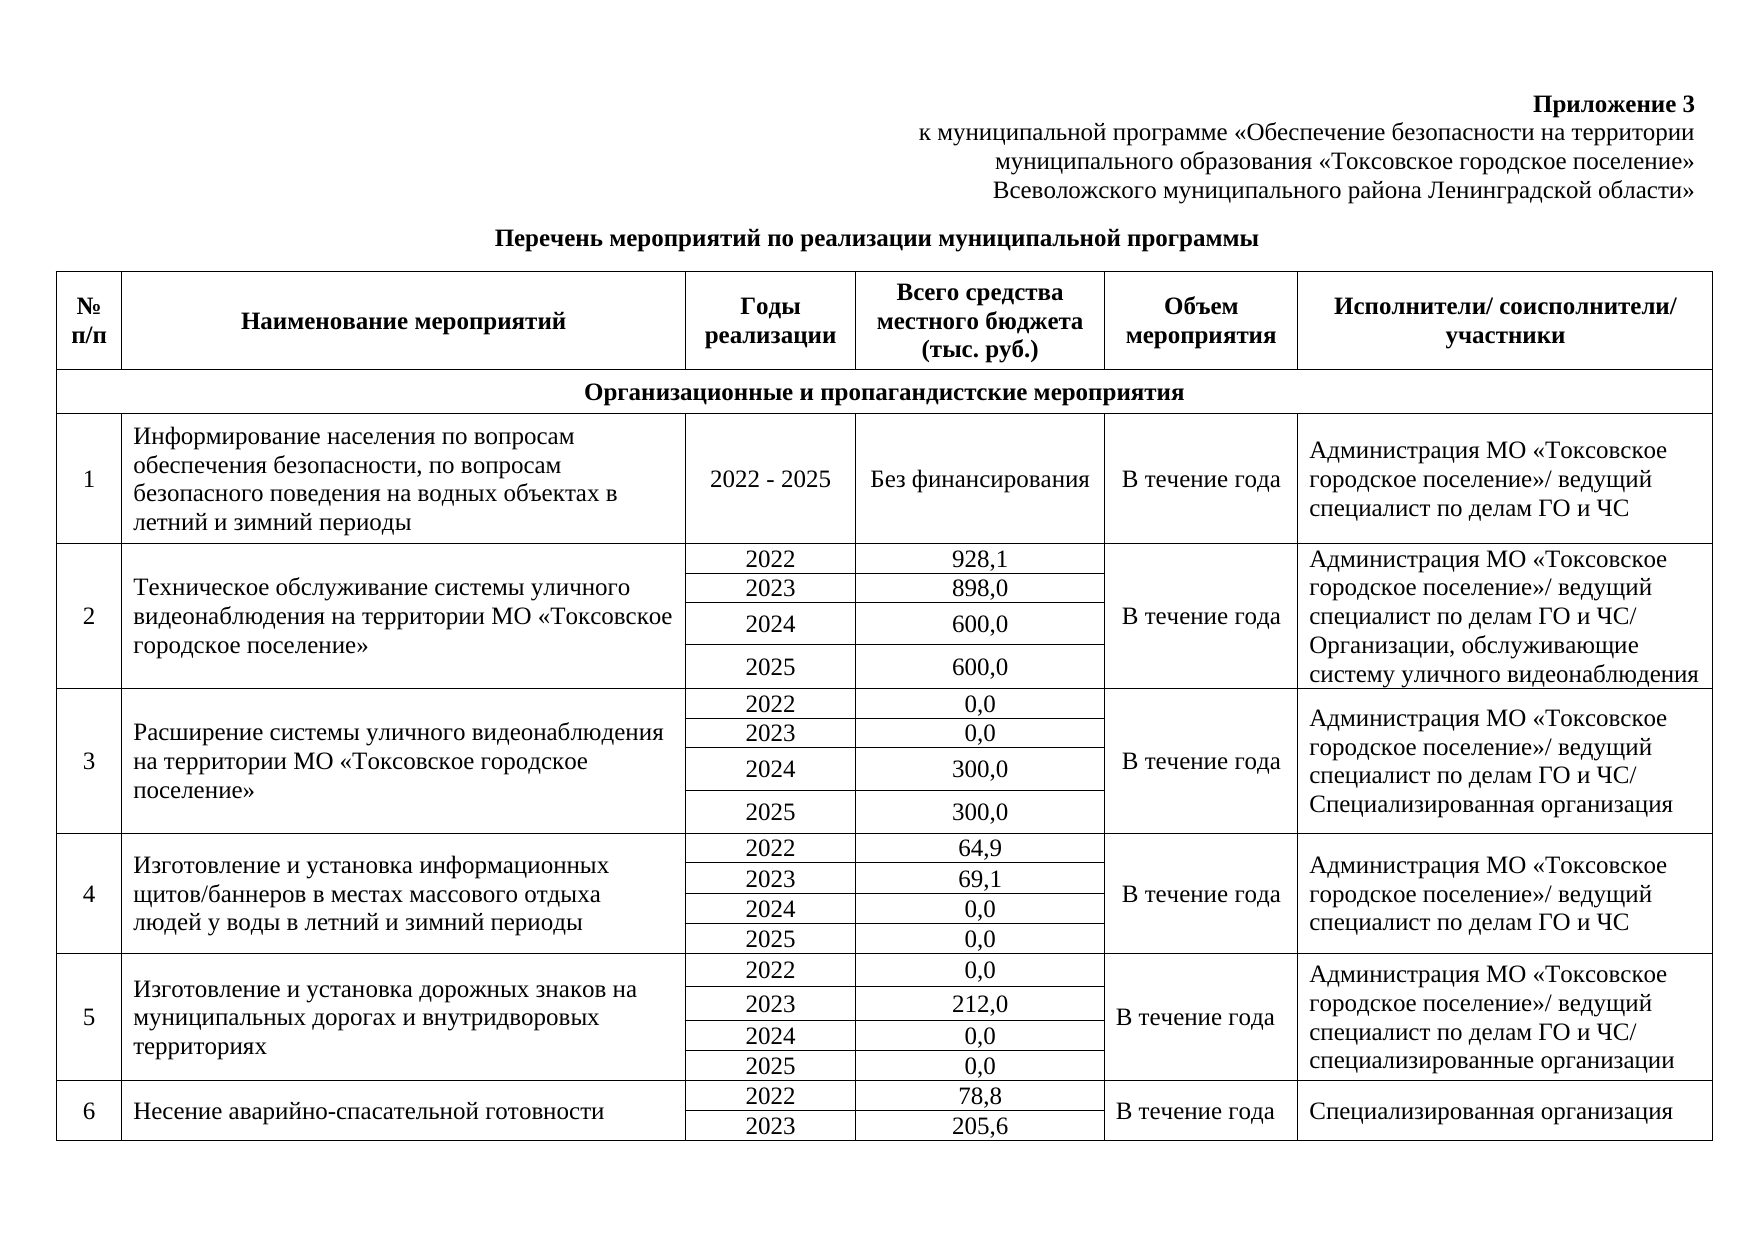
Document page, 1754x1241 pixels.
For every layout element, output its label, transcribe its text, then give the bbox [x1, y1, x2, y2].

table_header Всего средства местного бюджета (тыс. руб.) [856, 272, 1104, 369]
table_cell 0,0 [856, 689, 1104, 717]
table_cell В течение года [1105, 544, 1297, 687]
table_cell 2024 [686, 1021, 855, 1050]
table_header № п/п [57, 272, 121, 369]
table_cell Без финансирования [856, 414, 1104, 543]
table_cell Расширение системы уличного видеонаблюдения на территории МО «Токсовское городское поселение» [122, 689, 685, 832]
table_cell 2024 [686, 894, 855, 923]
table_header Наименование мероприятий [122, 272, 685, 369]
table_cell 2023 [686, 863, 855, 893]
text Приложение 3 [59, 89, 1695, 117]
text муниципального образования «Токсовское городское поселение» [59, 146, 1695, 175]
table_cell 1 [57, 414, 121, 543]
table_cell Несение аварийно-спасательной готовности [122, 1081, 685, 1139]
table_cell 2022 [686, 689, 855, 717]
table_cell 0,0 [856, 924, 1104, 953]
table_cell 0,0 [856, 719, 1104, 747]
table_cell Администрация МО «Токсовское городское поселение»/ ведущий специалист по делам ГО и ЧС [1298, 834, 1712, 953]
table_cell 212,0 [856, 987, 1104, 1020]
table_cell 2024 [686, 603, 855, 644]
table_cell 64,9 [856, 834, 1104, 862]
table_cell Изготовление и установка дорожных знаков на муниципальных дорогах и внутридворовых территориях [122, 954, 685, 1080]
table_cell 2022 [686, 544, 855, 572]
table_cell 2022 - 2025 [686, 414, 855, 543]
table_cell 2024 [686, 748, 855, 790]
text к муниципальной программе «Обеспечение безопасности на территории [59, 117, 1695, 146]
table_cell 0,0 [856, 1051, 1104, 1080]
table_cell 300,0 [856, 791, 1104, 832]
text Всеволожского муниципального района Ленинградской области» [59, 175, 1695, 204]
table_cell Администрация МО «Токсовское городское поселение»/ ведущий специалист по делам ГО и ЧС [1298, 414, 1712, 543]
table_cell 0,0 [856, 894, 1104, 923]
table_header Объем мероприятия [1105, 272, 1297, 369]
table_cell Организационные и пропагандистские мероприятия [57, 370, 1712, 413]
table_cell Администрация МО «Токсовское городское поселение»/ ведущий специалист по делам ГО и ЧС/ Специализированная организация [1298, 689, 1712, 832]
table_cell 2023 [686, 1111, 855, 1139]
table_cell Информирование населения по вопросам обеспечения безопасности, по вопросам безопасного поведения на водных объектах в летний и зимний периоды [122, 414, 685, 543]
table_cell В течение года [1105, 689, 1297, 832]
table_cell 0,0 [856, 1021, 1104, 1050]
table_cell 3 [57, 689, 121, 832]
table_cell В течение года [1105, 414, 1297, 543]
table_cell 928,1 [856, 544, 1104, 572]
table_cell 2022 [686, 954, 855, 986]
table_cell Администрация МО «Токсовское городское поселение»/ ведущий специалист по делам ГО и ЧС/ специализированные организации [1298, 954, 1712, 1080]
table_cell 5 [57, 954, 121, 1080]
table_cell В течение года [1105, 834, 1297, 953]
table_cell В течение года [1105, 1081, 1297, 1139]
table_cell Техническое обслуживание системы уличного видеонаблюдения на территории МО «Токсовское городское поселение» [122, 544, 685, 687]
table_cell 2023 [686, 987, 855, 1020]
table_cell В течение года [1105, 954, 1297, 1080]
table_cell 2022 [686, 834, 855, 862]
table_header Годы реализации [686, 272, 855, 369]
table_cell 2025 [686, 1051, 855, 1080]
table_cell 69,1 [856, 863, 1104, 893]
table_header Исполнители/ соисполнители/ участники [1298, 272, 1712, 369]
table_cell 2025 [686, 924, 855, 953]
table_cell 2023 [686, 574, 855, 602]
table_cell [1298, 1081, 1712, 1139]
table_cell 0,0 [856, 954, 1104, 986]
table_cell 600,0 [856, 603, 1104, 644]
table_cell 6 [57, 1081, 121, 1139]
table_cell 600,0 [856, 645, 1104, 687]
table_cell 4 [57, 834, 121, 953]
table_cell 300,0 [856, 748, 1104, 790]
table_cell 205,6 [856, 1111, 1104, 1139]
table_cell 2025 [686, 791, 855, 832]
table_cell 2023 [686, 719, 855, 747]
table_cell 2025 [686, 645, 855, 687]
table_cell 898,0 [856, 574, 1104, 602]
table_cell Изготовление и установка информационных щитов/баннеров в местах массового отдыха людей у воды в летний и зимний периоды [122, 834, 685, 953]
table_cell 2 [57, 544, 121, 687]
text Перечень мероприятий по реализации муниципальной программы [59, 223, 1695, 252]
table_cell 78,8 [856, 1081, 1104, 1110]
table_cell Администрация МО «Токсовское городское поселение»/ ведущий специалист по делам ГО и ЧС/ Организации, обслуживающие систему уличного видеонаблюдения [1298, 544, 1712, 687]
table_cell 2022 [686, 1081, 855, 1110]
